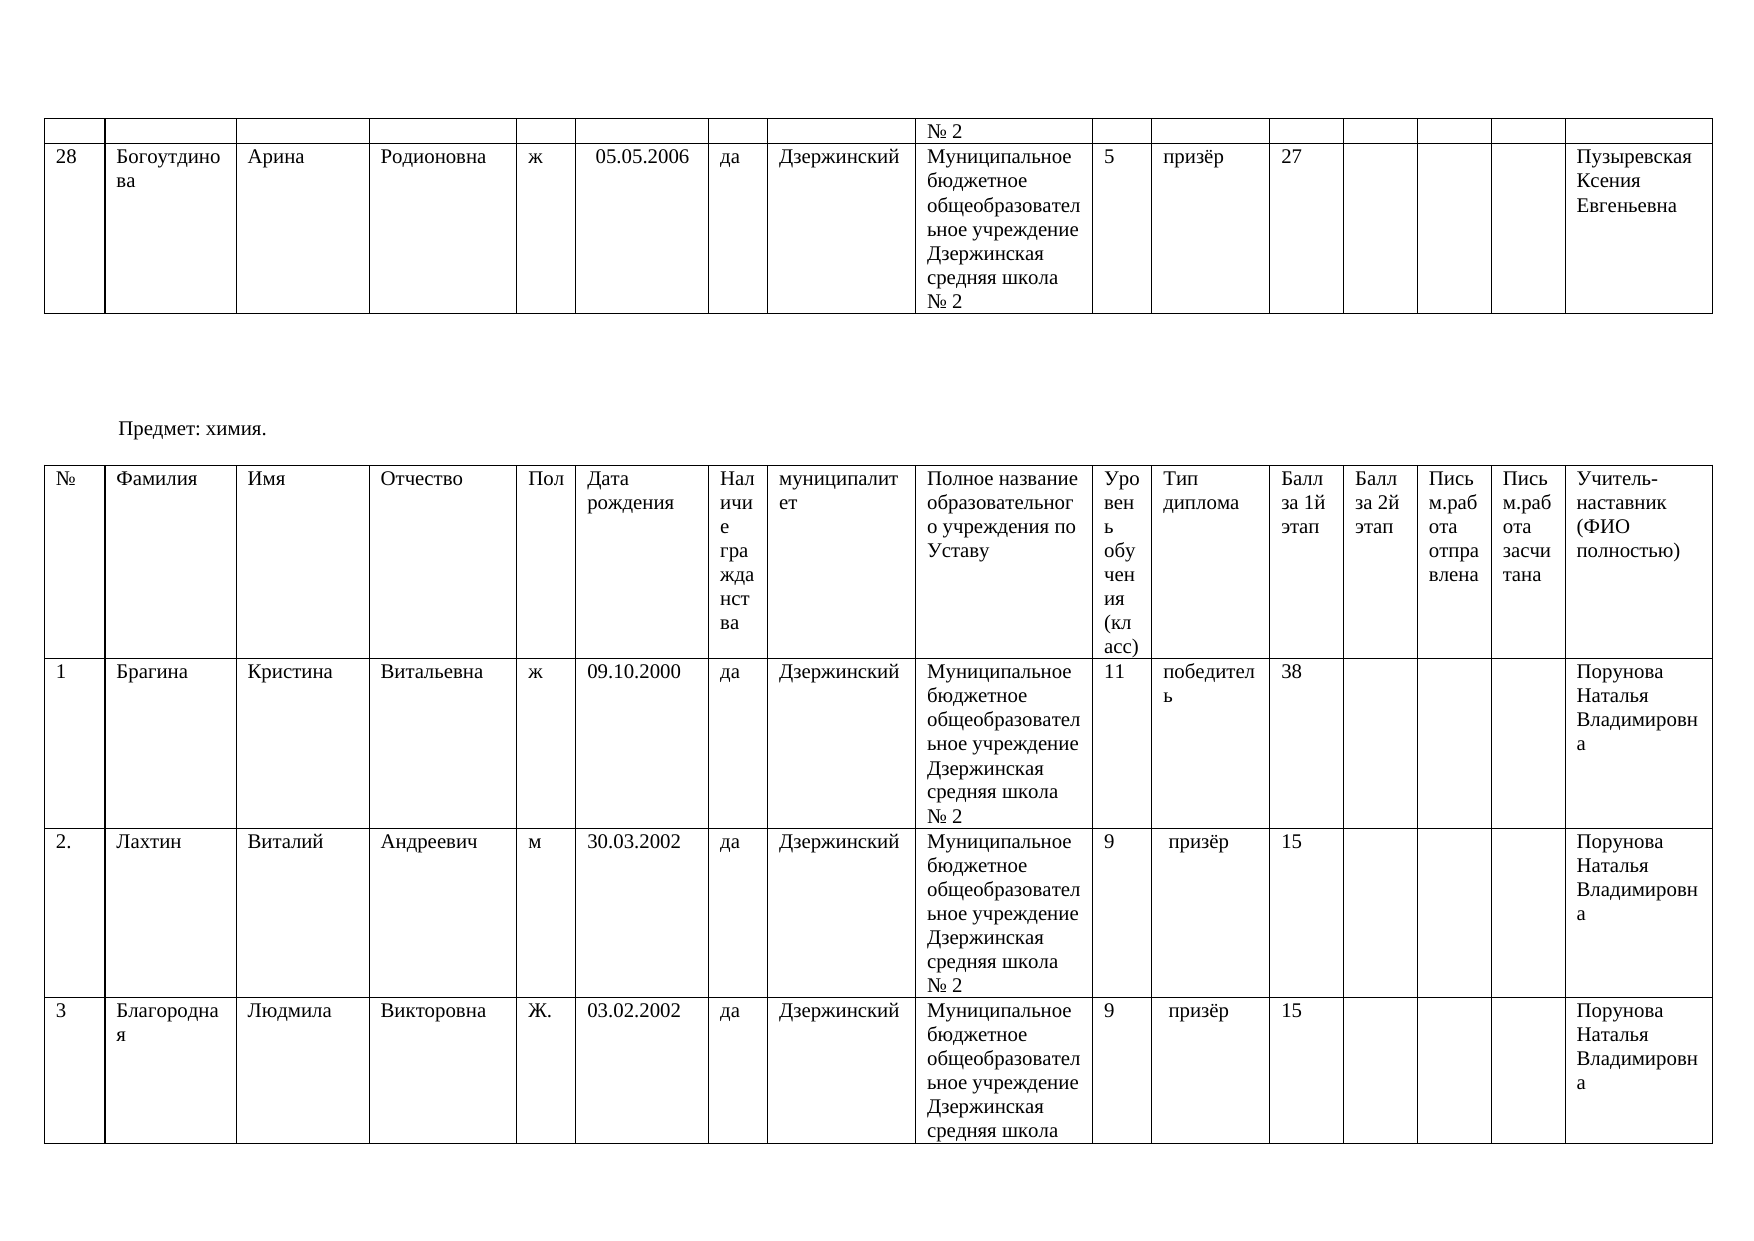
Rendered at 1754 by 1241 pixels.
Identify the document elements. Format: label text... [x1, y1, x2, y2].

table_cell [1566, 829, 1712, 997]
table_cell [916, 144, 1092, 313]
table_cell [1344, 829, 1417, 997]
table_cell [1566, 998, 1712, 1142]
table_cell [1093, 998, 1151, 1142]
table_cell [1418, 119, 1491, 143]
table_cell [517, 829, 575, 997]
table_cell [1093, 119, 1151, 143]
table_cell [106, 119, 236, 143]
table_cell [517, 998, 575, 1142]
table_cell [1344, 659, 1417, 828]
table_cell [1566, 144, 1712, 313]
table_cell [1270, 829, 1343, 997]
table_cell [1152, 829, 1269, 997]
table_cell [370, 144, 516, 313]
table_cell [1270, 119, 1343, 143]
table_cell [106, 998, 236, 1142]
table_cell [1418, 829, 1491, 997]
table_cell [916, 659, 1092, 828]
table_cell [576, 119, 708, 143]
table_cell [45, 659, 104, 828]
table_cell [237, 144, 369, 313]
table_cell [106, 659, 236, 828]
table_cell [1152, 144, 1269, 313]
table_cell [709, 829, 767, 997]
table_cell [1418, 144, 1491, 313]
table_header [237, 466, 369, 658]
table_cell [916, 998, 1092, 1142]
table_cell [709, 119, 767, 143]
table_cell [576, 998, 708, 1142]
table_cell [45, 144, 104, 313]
text Предмет: химия. [118, 416, 1636, 440]
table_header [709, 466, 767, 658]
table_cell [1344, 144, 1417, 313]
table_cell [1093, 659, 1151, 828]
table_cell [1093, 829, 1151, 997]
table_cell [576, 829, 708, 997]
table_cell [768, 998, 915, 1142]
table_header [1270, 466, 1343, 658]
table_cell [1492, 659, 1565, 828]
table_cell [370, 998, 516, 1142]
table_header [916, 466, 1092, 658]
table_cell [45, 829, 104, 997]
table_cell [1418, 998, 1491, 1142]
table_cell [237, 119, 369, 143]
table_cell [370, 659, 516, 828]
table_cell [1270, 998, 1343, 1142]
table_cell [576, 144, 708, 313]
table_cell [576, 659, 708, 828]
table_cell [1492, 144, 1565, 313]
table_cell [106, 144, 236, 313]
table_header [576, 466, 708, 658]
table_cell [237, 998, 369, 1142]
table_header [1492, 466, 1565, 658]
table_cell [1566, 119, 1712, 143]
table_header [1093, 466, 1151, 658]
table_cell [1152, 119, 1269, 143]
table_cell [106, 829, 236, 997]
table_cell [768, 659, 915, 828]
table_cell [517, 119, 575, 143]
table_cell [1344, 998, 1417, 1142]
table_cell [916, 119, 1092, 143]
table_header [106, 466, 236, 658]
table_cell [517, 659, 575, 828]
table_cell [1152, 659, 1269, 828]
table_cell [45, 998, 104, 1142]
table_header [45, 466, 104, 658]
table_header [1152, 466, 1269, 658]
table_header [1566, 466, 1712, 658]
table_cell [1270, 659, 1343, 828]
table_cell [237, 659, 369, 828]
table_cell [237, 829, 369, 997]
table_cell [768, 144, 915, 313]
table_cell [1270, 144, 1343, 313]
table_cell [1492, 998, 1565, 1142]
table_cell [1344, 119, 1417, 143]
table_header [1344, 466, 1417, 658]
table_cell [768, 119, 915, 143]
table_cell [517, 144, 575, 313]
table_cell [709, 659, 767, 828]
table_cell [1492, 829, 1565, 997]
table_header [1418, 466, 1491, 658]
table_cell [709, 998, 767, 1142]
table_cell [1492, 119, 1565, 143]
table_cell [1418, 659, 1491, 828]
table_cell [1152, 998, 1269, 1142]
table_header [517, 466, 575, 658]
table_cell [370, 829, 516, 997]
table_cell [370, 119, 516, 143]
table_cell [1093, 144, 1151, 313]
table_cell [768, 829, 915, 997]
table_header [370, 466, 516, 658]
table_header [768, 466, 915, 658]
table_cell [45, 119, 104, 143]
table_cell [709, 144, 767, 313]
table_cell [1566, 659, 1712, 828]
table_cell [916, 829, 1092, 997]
